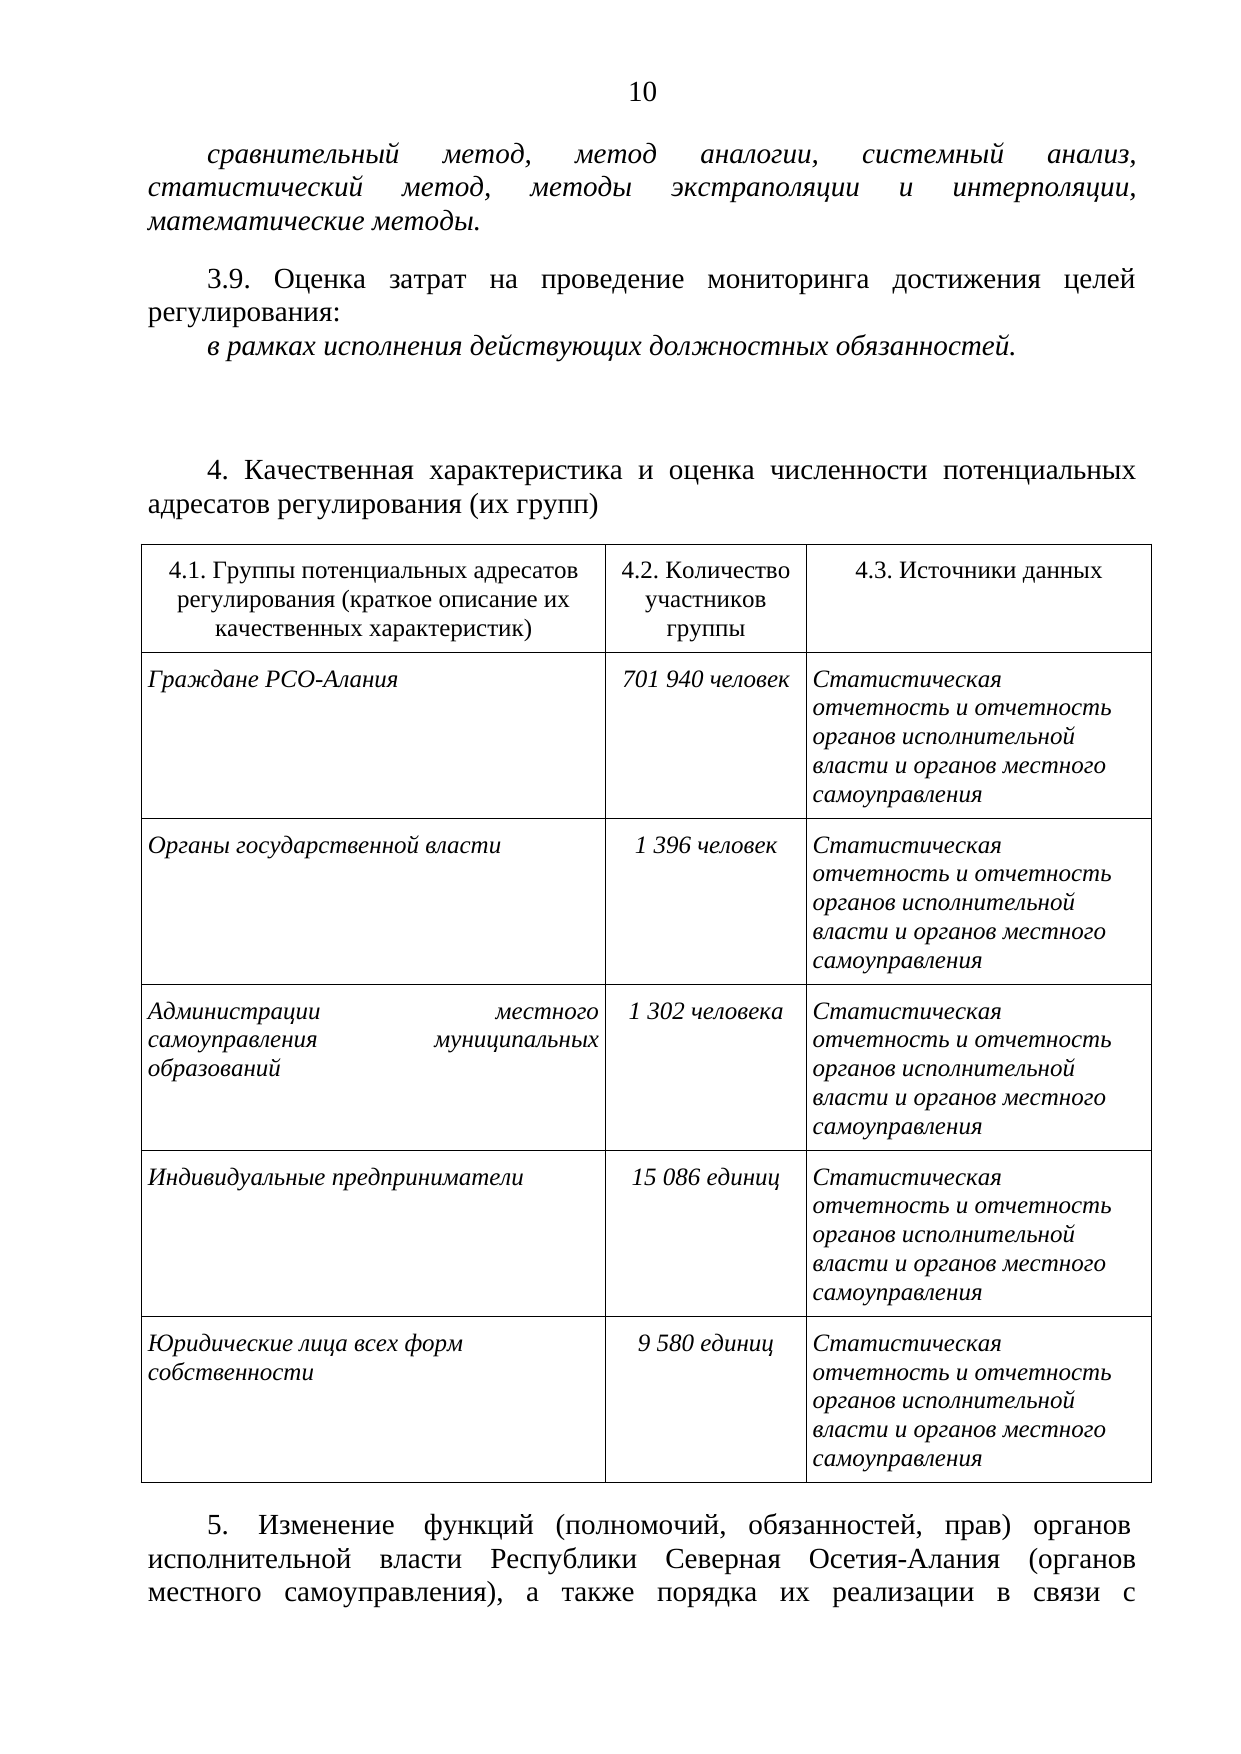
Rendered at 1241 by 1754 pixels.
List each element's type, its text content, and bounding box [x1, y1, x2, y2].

table_header 4.1. Группы потенциальных адресатов регулирования (краткое описание их качественных характеристик) [142, 545, 605, 652]
text 4. Качественная характеристика и оценка численности потенциальных адресатов регулирования (их групп) [148, 452, 1137, 519]
table_cell Органы государственной власти [142, 819, 605, 984]
text 5. Изменение функций (полномочий, обязанностей, прав) органов [148, 1507, 1137, 1541]
table_cell Юридические лица всех форм собственности [142, 1317, 605, 1482]
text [148, 1541, 1137, 1608]
text в рамках исполнения действующих должностных обязанностей. [148, 328, 1137, 361]
table_cell Статистическая отчетность и отчетность органов исполнительной власти и органов местного самоуправления [807, 1151, 1151, 1316]
table_cell 9 580 единиц [606, 1317, 806, 1482]
table_cell 1 396 человек [606, 819, 806, 984]
table_cell Статистическая отчетность и отчетность органов исполнительной власти и органов местного самоуправления [807, 819, 1151, 984]
table_cell Статистическая отчетность и отчетность органов исполнительной власти и органов местного самоуправления [807, 653, 1151, 818]
table_cell Администрации местного самоуправления муниципальных образований [142, 985, 605, 1150]
table_cell Статистическая отчетность и отчетность органов исполнительной власти и органов местного самоуправления [807, 1317, 1151, 1482]
table_cell 701 940 человек [606, 653, 806, 818]
text 3.9. Оценка затрат на проведение мониторинга достижения целей регулирования: [148, 261, 1137, 328]
table_cell 1 302 человека [606, 985, 806, 1150]
table_cell Индивидуальные предприниматели [142, 1151, 605, 1316]
table_cell Статистическая отчетность и отчетность органов исполнительной власти и органов местного самоуправления [807, 985, 1151, 1150]
table_header 4.2. Количество участников группы [606, 545, 806, 652]
table_cell 15 086 единиц [606, 1151, 806, 1316]
table_cell Граждане РСО-Алания [142, 653, 605, 818]
text сравнительный метод, метод аналогии, системный анализ, статистический метод, методы экстраполяции и интерполяции, математические методы. [148, 136, 1137, 237]
table_header 4.3. Источники данных [807, 545, 1151, 652]
